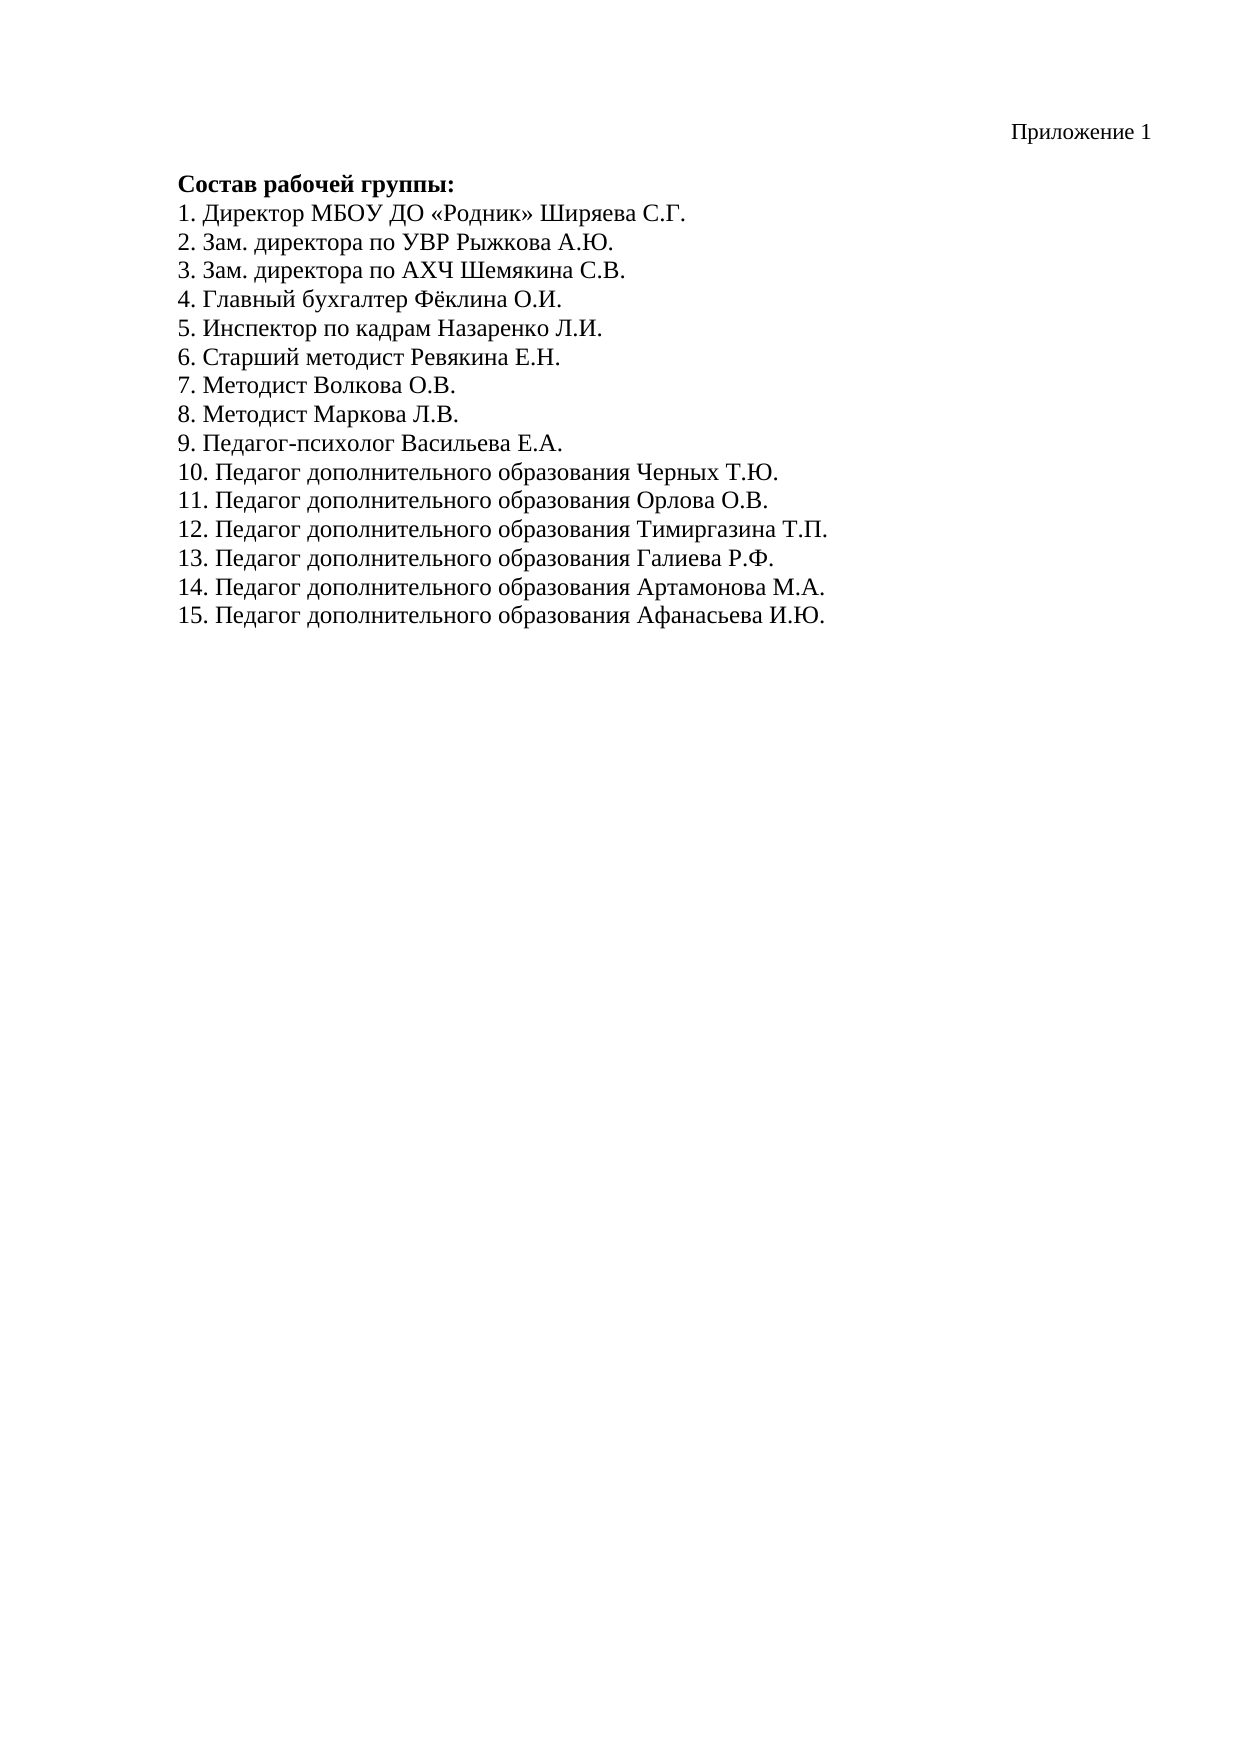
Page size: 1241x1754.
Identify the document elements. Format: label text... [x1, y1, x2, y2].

text 5. Инспектор по кадрам Назаренко Л.И. [177, 313, 1152, 342]
text 4. Главный бухгалтер Фёклина О.И. [177, 284, 1152, 313]
text 14. Педагог дополнительного образования Артамонова М.А. [177, 572, 1152, 600]
text 15. Педагог дополнительного образования Афанасьева И.Ю. [177, 600, 1152, 629]
text 12. Педагог дополнительного образования Тимиргазина Т.П. [177, 514, 1152, 543]
text 1. Директор МБОУ ДО «Родник» Ширяева С.Г. [177, 198, 1152, 227]
text 10. Педагог дополнительного образования Черных Т.Ю. [177, 457, 1152, 485]
text 6. Старший методист Ревякина Е.Н. [177, 342, 1152, 370]
text 7. Методист Волкова О.В. [177, 370, 1152, 399]
text Состав рабочей группы: [177, 169, 1152, 198]
text Приложение 1 [177, 118, 1152, 144]
text 13. Педагог дополнительного образования Галиева Р.Ф. [177, 543, 1152, 572]
text 3. Зам. директора по АХЧ Шемякина С.В. [177, 255, 1152, 284]
text 8. Методист Маркова Л.В. [177, 399, 1152, 428]
text 2. Зам. директора по УВР Рыжкова А.Ю. [177, 227, 1152, 255]
text 11. Педагог дополнительного образования Орлова О.В. [177, 485, 1152, 514]
text 9. Педагог-психолог Васильева Е.А. [177, 428, 1152, 457]
